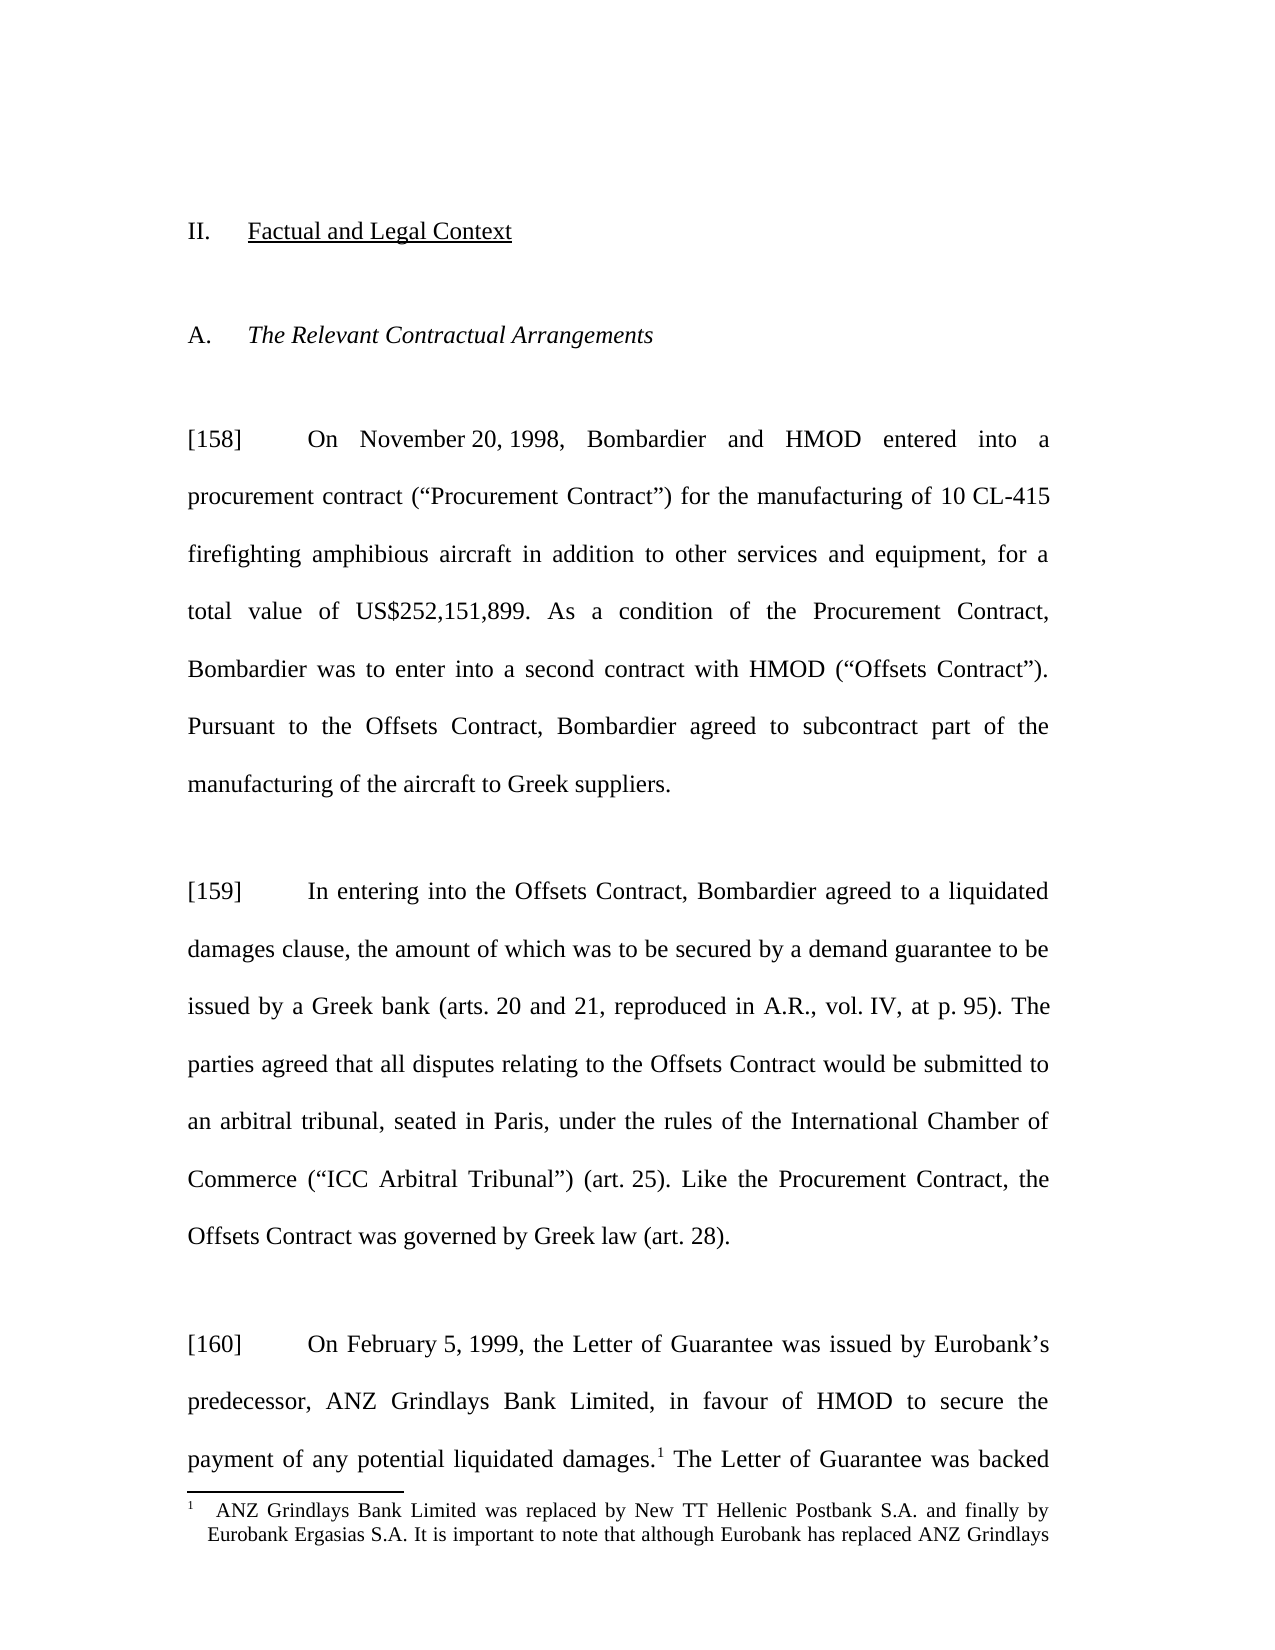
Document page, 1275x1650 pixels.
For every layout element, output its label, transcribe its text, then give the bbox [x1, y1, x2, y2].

title Factual and Legal Context [187, 216, 1050, 245]
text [187, 1329, 1050, 1473]
text On November 20, 1998, Bombardier and HMOD entered into a procurement contract (“Procurement Contract”) for the manufacturing of 10 CL-415 firefighting amphibious aircraft in addition to other services and equipment, for a total value of US$252,151,899. As a condition of the Procurement Contract, Bombardier was to enter into a second contract with HMOD (“Offsets Contract”). Pursuant to the Offsets Contract, Bombardier agreed to subcontract part of the manufacturing of the aircraft to Greek suppliers. [187, 424, 1050, 798]
title The Relevant Contractual Arrangements [187, 320, 1050, 349]
text In entering into the Offsets Contract, Bombardier agreed to a liquidated damages clause, the amount of which was to be secured by a demand guarantee to be issued by a Greek bank (arts. 20 and 21, reproduced in A.R., vol. IV, at p. 95). The parties agreed that all disputes relating to the Offsets Contract would be submitted to an arbitral tribunal, seated in Paris, under the rules of the International Chamber of Commerce (“ICC Arbitral Tribunal”) (art. 25). Like the Procurement Contract, the Offsets Contract was governed by Greek law (art. 28). [187, 876, 1050, 1250]
